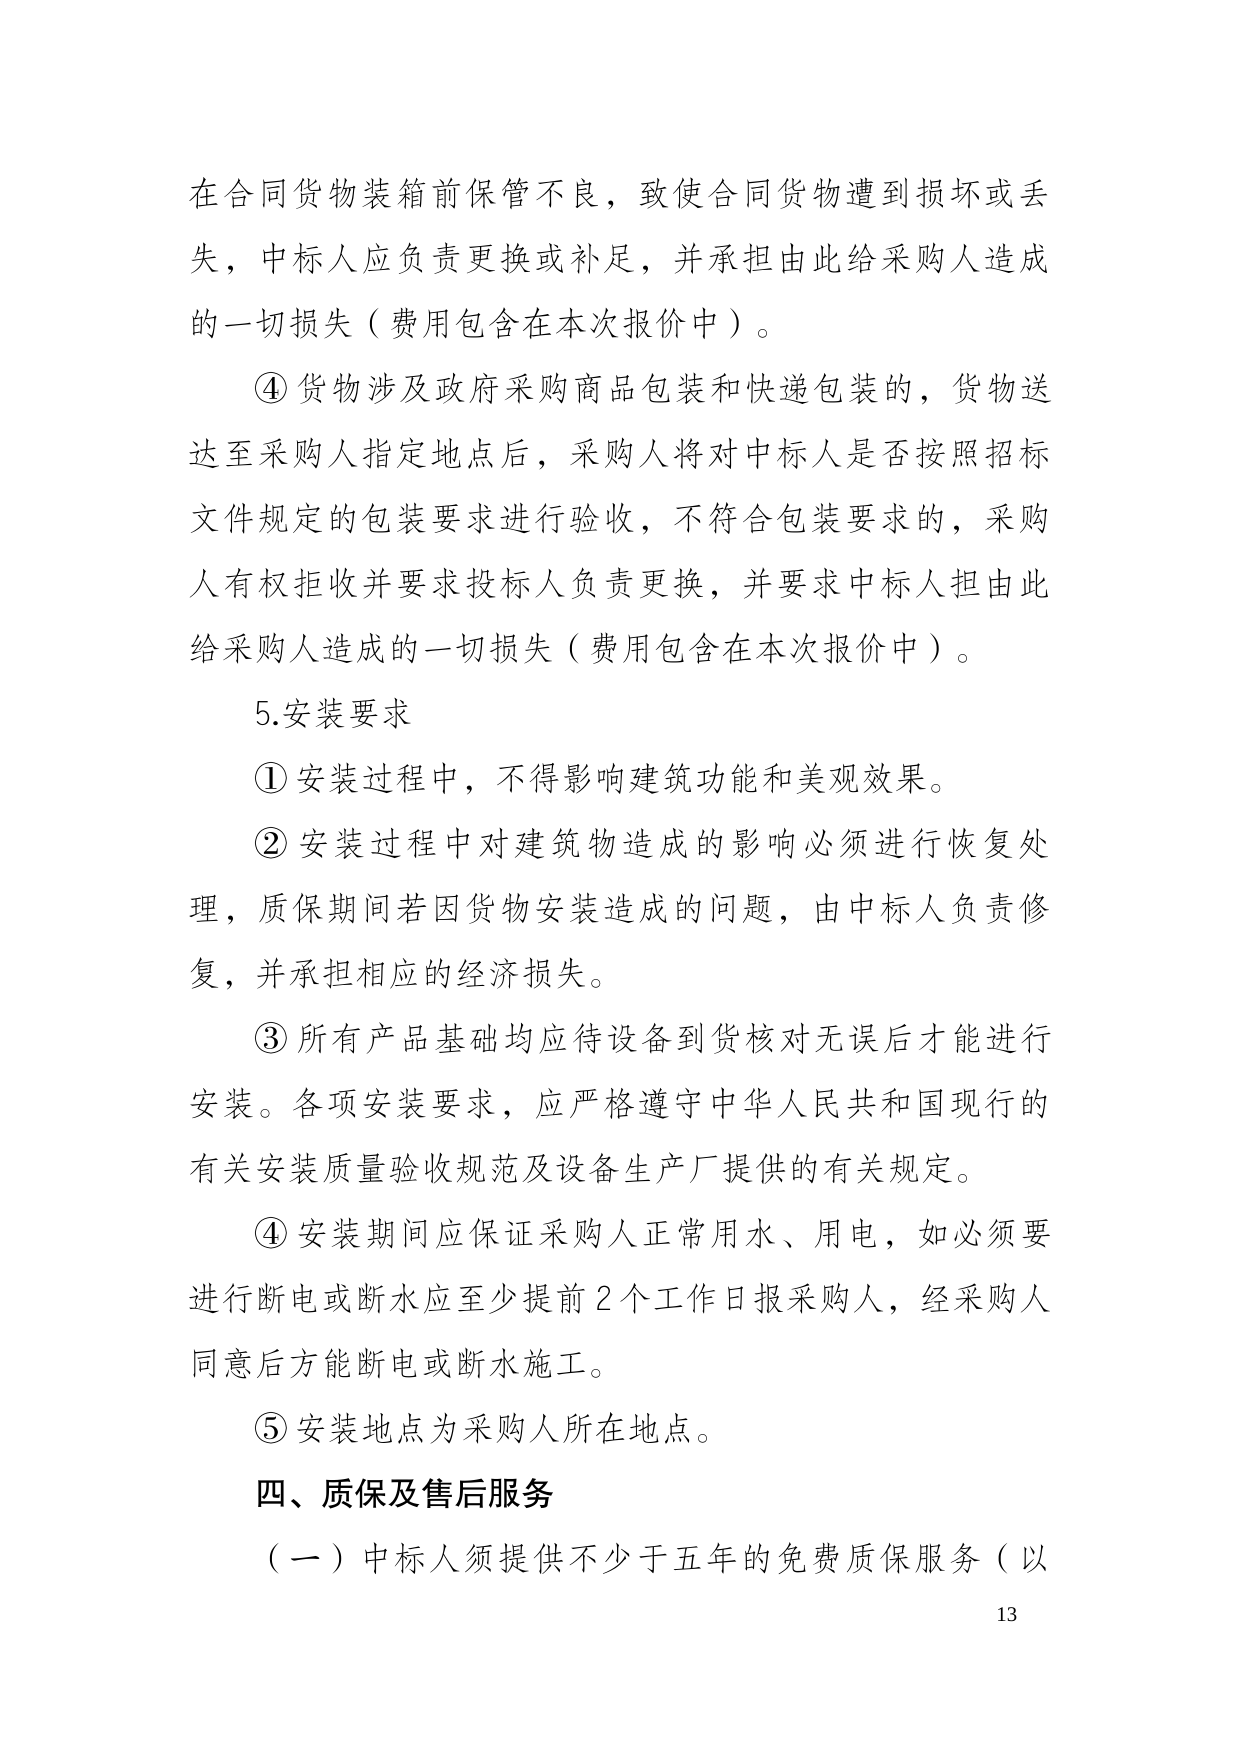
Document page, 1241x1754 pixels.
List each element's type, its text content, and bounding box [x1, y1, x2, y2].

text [187, 1527, 1053, 1592]
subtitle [187, 162, 1053, 357]
subtitle ④货物涉及政府采购商品包装和快递包装的，货物送达至采购人指定地点后，采购人将对中标人是否按照招标文件规定的包装要求进行验收，不符合包装要求的，采购人有权拒收并要求投标人负责更换，并要求中标人担由此给采购人造成的一切损失（费用包含在本次报价中）。 [187, 357, 1053, 682]
text 四、质保及售后服务 [187, 1462, 1053, 1527]
subtitle ⑤安装地点为采购人所在地点。 [187, 1397, 1053, 1462]
subtitle ②安装过程中对建筑物造成的影响必须进行恢复处理，质保期间若因货物安装造成的问题，由中标人负责修复，并承担相应的经济损失。 [187, 812, 1053, 1007]
subtitle ③所有产品基础均应待设备到货核对无误后才能进行安装。各项安装要求，应严格遵守中华人民共和国现行的有关安装质量验收规范及设备生产厂提供的有关规定。 [187, 1007, 1053, 1202]
subtitle ④安装期间应保证采购人正常用水、用电，如必须要进行断电或断水应至少提前2个工作日报采购人，经采购人同意后方能断电或断水施工。 [187, 1202, 1053, 1397]
subtitle 5.安装要求 [187, 682, 1053, 747]
subtitle ①安装过程中，不得影响建筑功能和美观效果。 [187, 747, 1053, 812]
